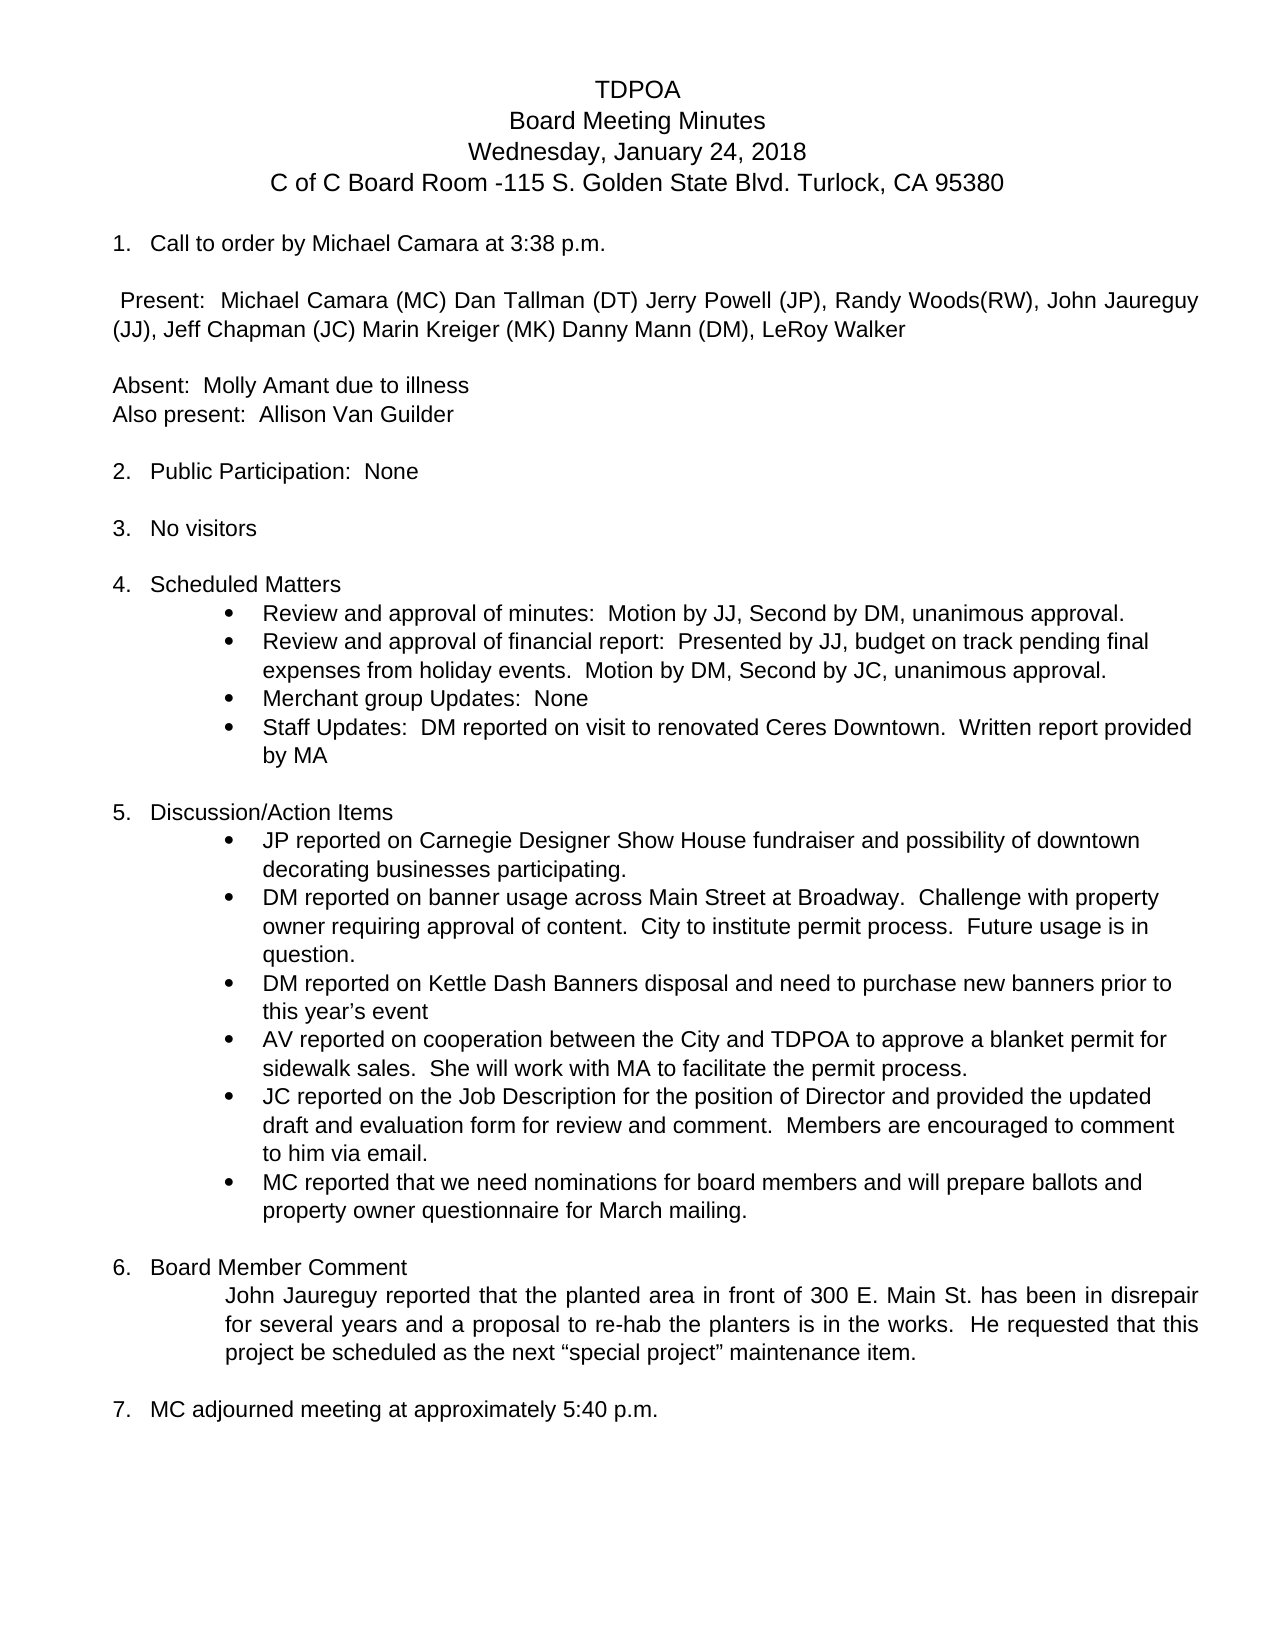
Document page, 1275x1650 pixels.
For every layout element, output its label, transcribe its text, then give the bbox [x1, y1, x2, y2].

text Absent: Molly Amant due to illness [112, 372, 1200, 399]
list Scheduled Matters [112, 571, 1200, 598]
list Staff Updates: DM reported on visit to renovated Ceres Downtown. Written report provided by MA [225, 714, 1200, 768]
list Review and approval of financial report: Presented by JJ, budget on track pending final expenses from holiday events. Motion by DM, Second by JC, unanimous approval. [225, 628, 1200, 683]
list DM reported on Kettle Dash Banners disposal and need to purchase new banners prior to this year’s event [225, 969, 1200, 1024]
list Review and approval of minutes: Motion by JJ, Second by DM, unanimous approval. [225, 600, 1200, 626]
list JC reported on the Job Description for the position of Director and provided the updated draft and evaluation form for review and comment. Members are encouraged to comment to him via email. [225, 1083, 1200, 1167]
list Call to order by Michael Camara at 3:38 p.m. [112, 230, 1200, 257]
text Wednesday, January 24, 2018 [75, 137, 1200, 166]
list MC adjourned meeting at approximately 5:40 p.m. [112, 1396, 1200, 1422]
list DM reported on banner usage across Main Street at Broadway. Challenge with property owner requiring approval of content. City to institute permit process. Future usage is in question. [225, 884, 1200, 967]
list John Jaureguy reported that the planted area in front of 300 E. Main St. has been in disrepair for several years and a proposal to re-hab the planters is in the works. He requested that this project be scheduled as the next “special project” maintenance item. [225, 1282, 1200, 1366]
list AV reported on cooperation between the City and TDPOA to approve a blanket permit for sidewalk sales. She will work with MA to facilitate the permit process. [225, 1026, 1200, 1081]
list No visitors [112, 514, 1200, 541]
list Public Participation: None [112, 458, 1200, 484]
text C of C Board Room -115 S. Golden State Blvd. Turlock, CA 95380 [75, 168, 1200, 197]
text Board Meeting Minutes [75, 106, 1200, 135]
list Merchant group Updates: None [225, 685, 1200, 712]
list JP reported on Carnegie Designer Show House fundraiser and possibility of downtown decorating businesses participating. [225, 827, 1200, 882]
text Also present: Allison Van Guilder [75, 401, 1200, 427]
list Discussion/Action Items [112, 799, 1200, 825]
list Board Member Comment [112, 1254, 1200, 1280]
list MC reported that we need nominations for board members and will prepare ballots and property owner questionnaire for March mailing. [225, 1169, 1200, 1223]
text Present: Michael Camara (MC) Dan Tallman (DT) Jerry Powell (JP), Randy Woods(RW), John Jaureguy (JJ), Jeff Chapman (JC) Marin Kreiger (MK) Danny Mann (DM), LeRoy Walker [112, 287, 1200, 342]
text TDPOA [75, 75, 1200, 104]
